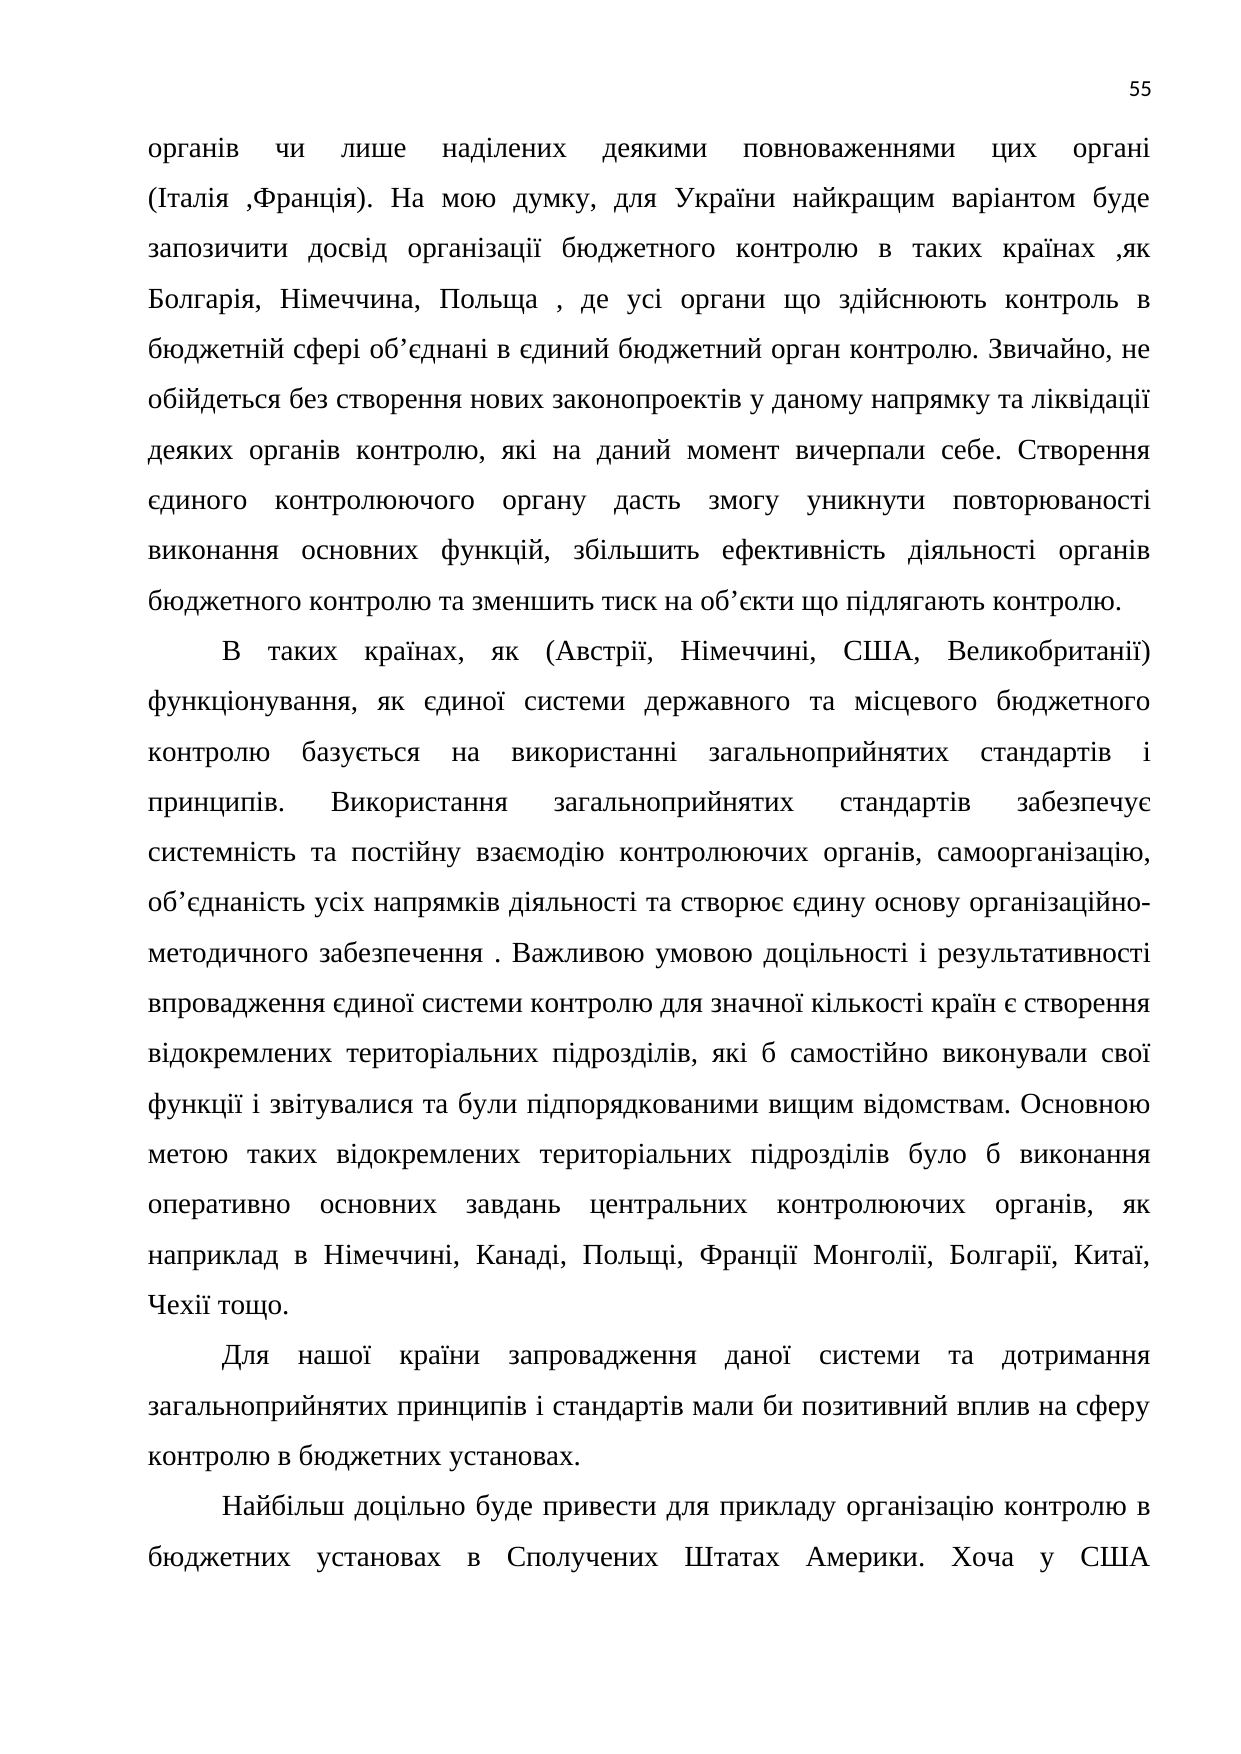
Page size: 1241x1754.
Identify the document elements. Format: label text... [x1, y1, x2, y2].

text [148, 1488, 1152, 1572]
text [148, 130, 1152, 616]
text В таких країнах, як (Австрії, Німеччині, США, Великобританії) функціонування, як єдиної системи державного та місцевого бюджетного контролю базується на використанні загальноприйнятих стандартів і принципів. Використання загальноприйнятих стандартів забезпечує системність та постійну взаємодію контролюючих органів, самоорганізацію, об’єднаність усіх напрямків діяльності та створює єдину основу організаційно-методичного забезпечення . Важливою умовою доцільності і результативності впровадження єдиної системи контролю для значної кількості країн є створення відокремлених територіальних підрозділів, які б самостійно виконували свої функції і звітувалися та були підпорядкованими вищим відомствам. Основною метою таких відокремлених територіальних підрозділів було б виконання оперативно основних завдань центральних контролюючих органів, як наприклад в Німеччині, Канаді, Польщі, Франції Монголії, Болгарії, Китаї, Чехії тощо. [148, 633, 1152, 1321]
text Для нашої країни запровадження даної системи та дотримання загальноприйнятих принципів і стандартів мали би позитивний вплив на сферу контролю в бюджетних установах. [148, 1337, 1152, 1472]
